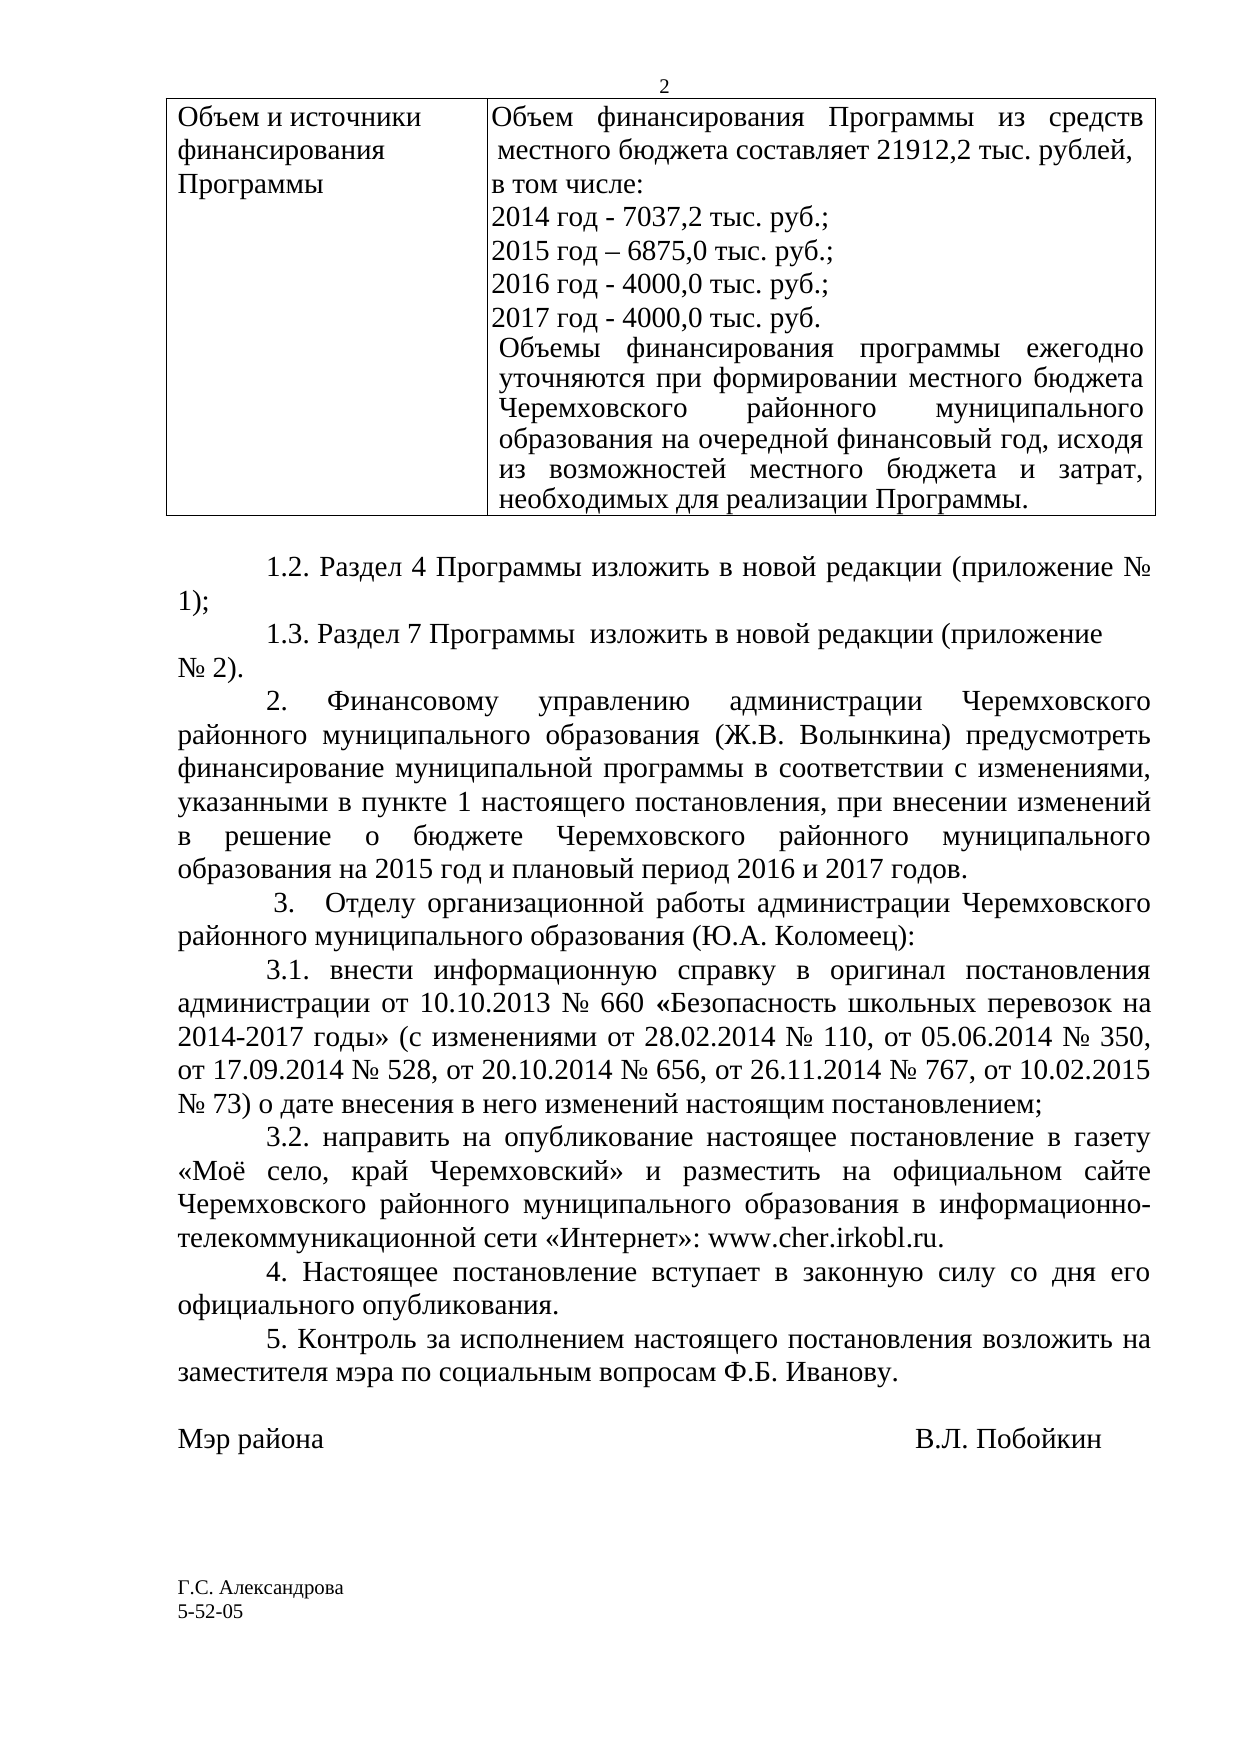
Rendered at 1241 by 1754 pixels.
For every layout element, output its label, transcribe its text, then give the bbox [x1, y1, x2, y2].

text 3.2. направить на опубликование настоящее постановление в газету «Моё село, край Черемховский» и разместить на официальном сайте Черемховского районного муниципального образования в информационно-телекоммуникационной сети «Интернет»: www.cher.irkobl.ru. [177, 1119, 1152, 1254]
text 3.1. внести информационную справку в оригинал постановления администрации от 10.10.2013 № 660 «Безопасность школьных перевозок на 2014-2017 годы» (с изменениями от 28.02.2014 № 110, от 05.06.2014 № 350, от 17.09.2014 № 528, от 20.10.2014 № 656, от 26.11.2014 № 767, от 10.02.2015 № 73) о дате внесения в него изменений настоящим постановлением; [177, 952, 1152, 1119]
text Г.С. Александрова [177, 1575, 1152, 1599]
text 4. Настоящее постановление вступает в законную силу со дня его официального опубликования. [177, 1254, 1152, 1321]
table_header Объем финансирования Программы из средств местного бюджета составляет 21912,2 тыс. рублей, в том числе: 2014 год - 7037,2 тыс. руб.; 2015 год – 6875,0 тыс. руб.; 2016 год - 4000,0 тыс. руб.; 2017 год - 4000,0 тыс. руб. Объемы финансирования программы ежегодно уточняются при формировании местного бюджета Черемховского районного муниципального образования на очередной финансовый год, исходя из возможностей местного бюджета и затрат, необходимых для реализации Программы. [488, 99, 1155, 515]
text 5. Контроль за исполнением настоящего постановления возложить на заместителя мэра по социальным вопросам Ф.Б. Иванову. [177, 1321, 1152, 1388]
text 2. Финансовому управлению администрации Черемховского районного муниципального образования (Ж.В. Волынкина) предусмотреть финансирование муниципальной программы в соответствии с изменениями, указанными в пункте 1 настоящего постановления, при внесении изменений в решение о бюджете Черемховского районного муниципального образования на 2015 год и плановый период 2016 и 2017 годов. [177, 683, 1152, 885]
text 5-52-05 [177, 1599, 1152, 1623]
text 3. Отделу организационной работы администрации Черемховского районного муниципального образования (Ю.А. Коломеец): [177, 885, 1152, 952]
text 1.3. Раздел 7 Программы изложить в новой редакции (приложение [177, 616, 1152, 650]
table_header Объем и источники финансирования Программы [167, 99, 487, 515]
text Мэр района В.Л. Побойкин [177, 1421, 1152, 1455]
text № 2). [177, 650, 1152, 683]
text 1.2. Раздел 4 Программы изложить в новой редакции (приложение № 1); [177, 549, 1152, 616]
